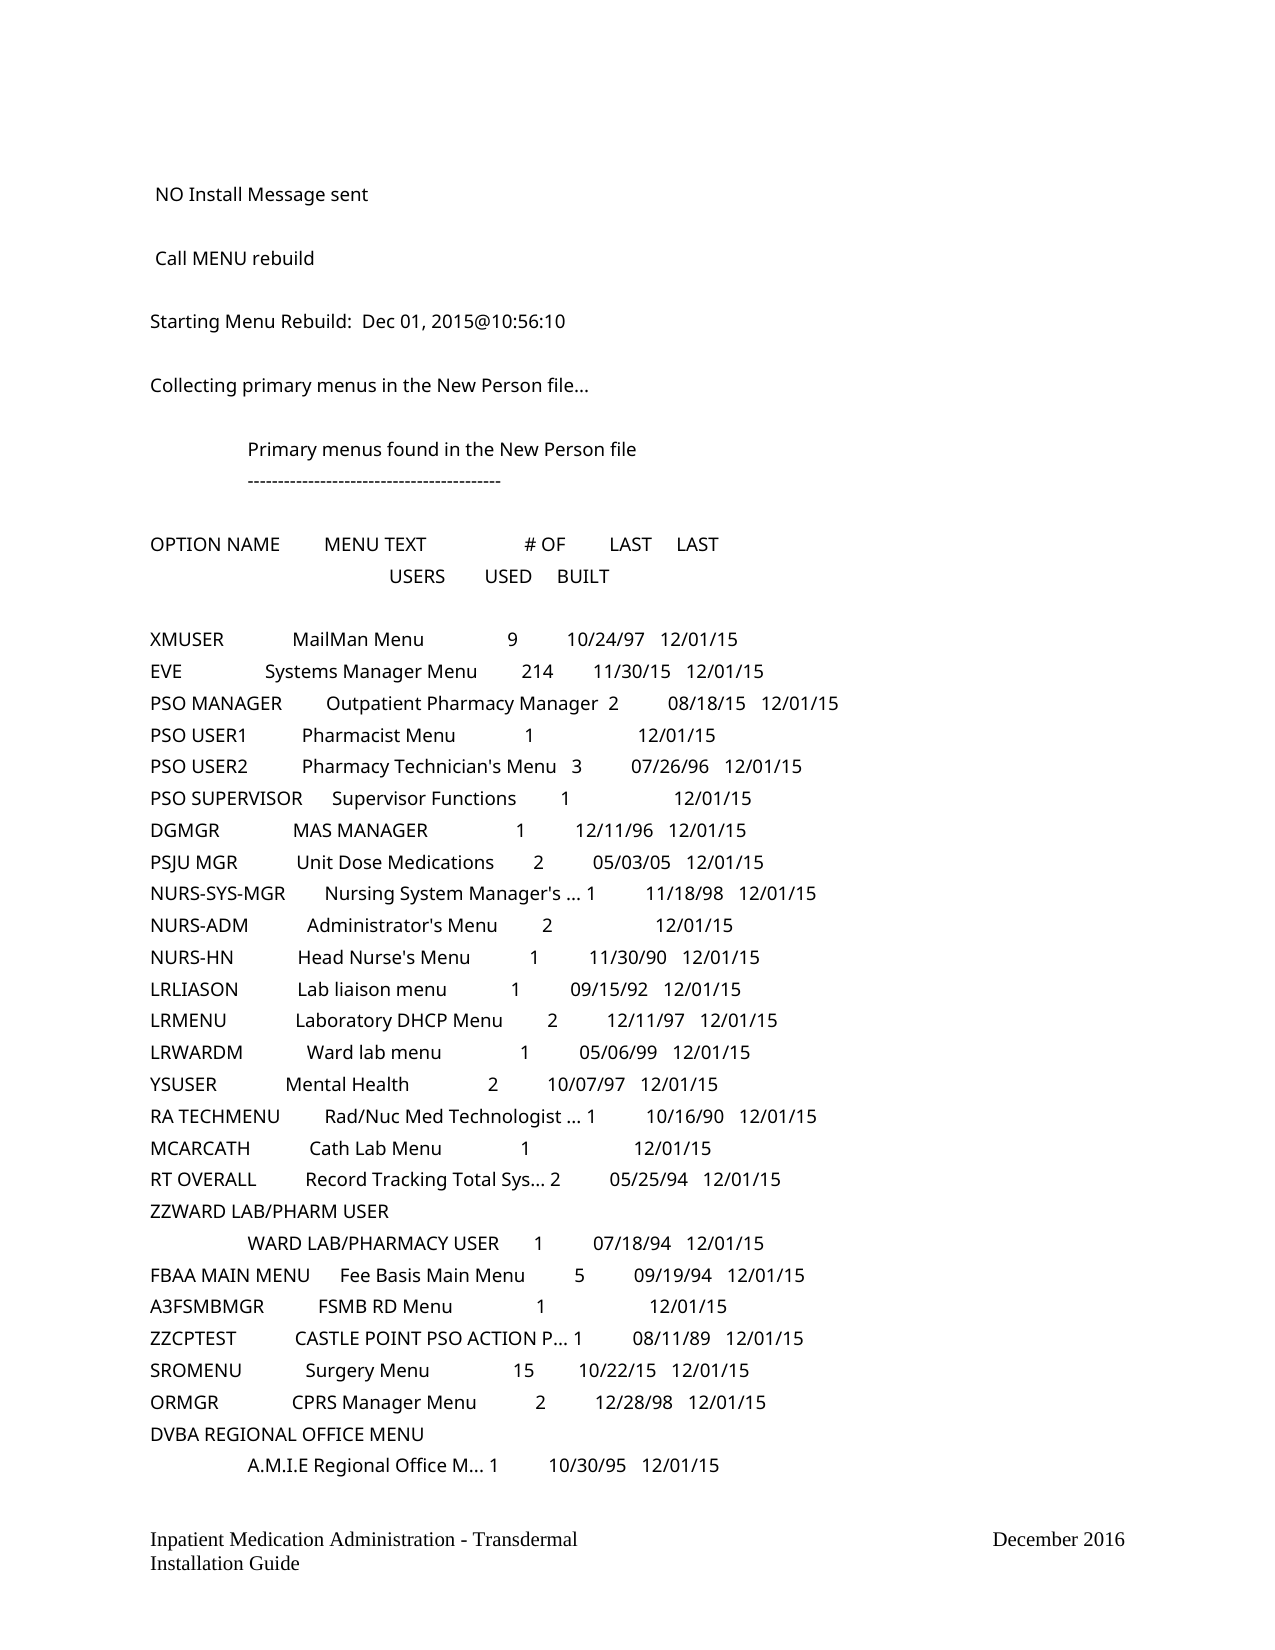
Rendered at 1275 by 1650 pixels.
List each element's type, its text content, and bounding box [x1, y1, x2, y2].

text NURS-HN Head Nurse's Menu 1 11/30/90 12/01/15 [150, 944, 1125, 970]
text PSO MANAGER Outpatient Pharmacy Manager 2 08/18/15 12/01/15 [150, 690, 1125, 716]
text PSO USER2 Pharmacy Technician's Menu 3 07/26/96 12/01/15 [150, 754, 1125, 779]
text Collecting primary menus in the New Person file... [150, 372, 1125, 398]
text MCARCATH Cath Lab Menu 1 12/01/15 [150, 1135, 1125, 1160]
text NO Install Message sent [150, 182, 1125, 207]
text ZZCPTEST CASTLE POINT PSO ACTION P... 1 08/11/89 12/01/15 [150, 1326, 1125, 1351]
text RT OVERALL Record Tracking Total Sys... 2 05/25/94 12/01/15 [150, 1167, 1125, 1192]
text A.M.I.E Regional Office M... 1 10/30/95 12/01/15 [150, 1453, 1125, 1478]
text EVE Systems Manager Menu 214 11/30/15 12/01/15 [150, 658, 1125, 684]
text OPTION NAME MENU TEXT # OF LAST LAST [150, 531, 1125, 557]
text RA TECHMENU Rad/Nuc Med Technologist ... 1 10/16/90 12/01/15 [150, 1103, 1125, 1129]
text A3FSMBMGR FSMB RD Menu 1 12/01/15 [150, 1294, 1125, 1319]
text LRLIASON Lab liaison menu 1 09/15/92 12/01/15 [150, 976, 1125, 1002]
text PSO USER1 Pharmacist Menu 1 12/01/15 [150, 722, 1125, 747]
text DVBA REGIONAL OFFICE MENU [150, 1421, 1125, 1446]
text WARD LAB/PHARMACY USER 1 07/18/94 12/01/15 [150, 1230, 1125, 1256]
text USERS USED BUILT [150, 563, 1125, 588]
text ------------------------------------------ [150, 468, 1125, 493]
text NURS-ADM Administrator's Menu 2 12/01/15 [150, 912, 1125, 938]
text DGMGR MAS MANAGER 1 12/11/96 12/01/15 [150, 817, 1125, 843]
text YSUSER Mental Health 2 10/07/97 12/01/15 [150, 1071, 1125, 1097]
text Call MENU rebuild [150, 245, 1125, 271]
text PSJU MGR Unit Dose Medications 2 05/03/05 12/01/15 [150, 849, 1125, 874]
text SROMENU Surgery Menu 15 10/22/15 12/01/15 [150, 1357, 1125, 1383]
text Starting Menu Rebuild: Dec 01, 2015@10:56:10 [150, 309, 1125, 334]
text ORMGR CPRS Manager Menu 2 12/28/98 12/01/15 [150, 1389, 1125, 1414]
text XMUSER MailMan Menu 9 10/24/97 12/01/15 [150, 627, 1125, 652]
text LRWARDM Ward lab menu 1 05/06/99 12/01/15 [150, 1039, 1125, 1065]
text PSO SUPERVISOR Supervisor Functions 1 12/01/15 [150, 785, 1125, 811]
text Primary menus found in the New Person file [150, 436, 1125, 461]
text NURS-SYS-MGR Nursing System Manager's ... 1 11/18/98 12/01/15 [150, 881, 1125, 906]
text LRMENU Laboratory DHCP Menu 2 12/11/97 12/01/15 [150, 1008, 1125, 1033]
text ZZWARD LAB/PHARM USER [150, 1198, 1125, 1224]
text FBAA MAIN MENU Fee Basis Main Menu 5 09/19/94 12/01/15 [150, 1262, 1125, 1287]
